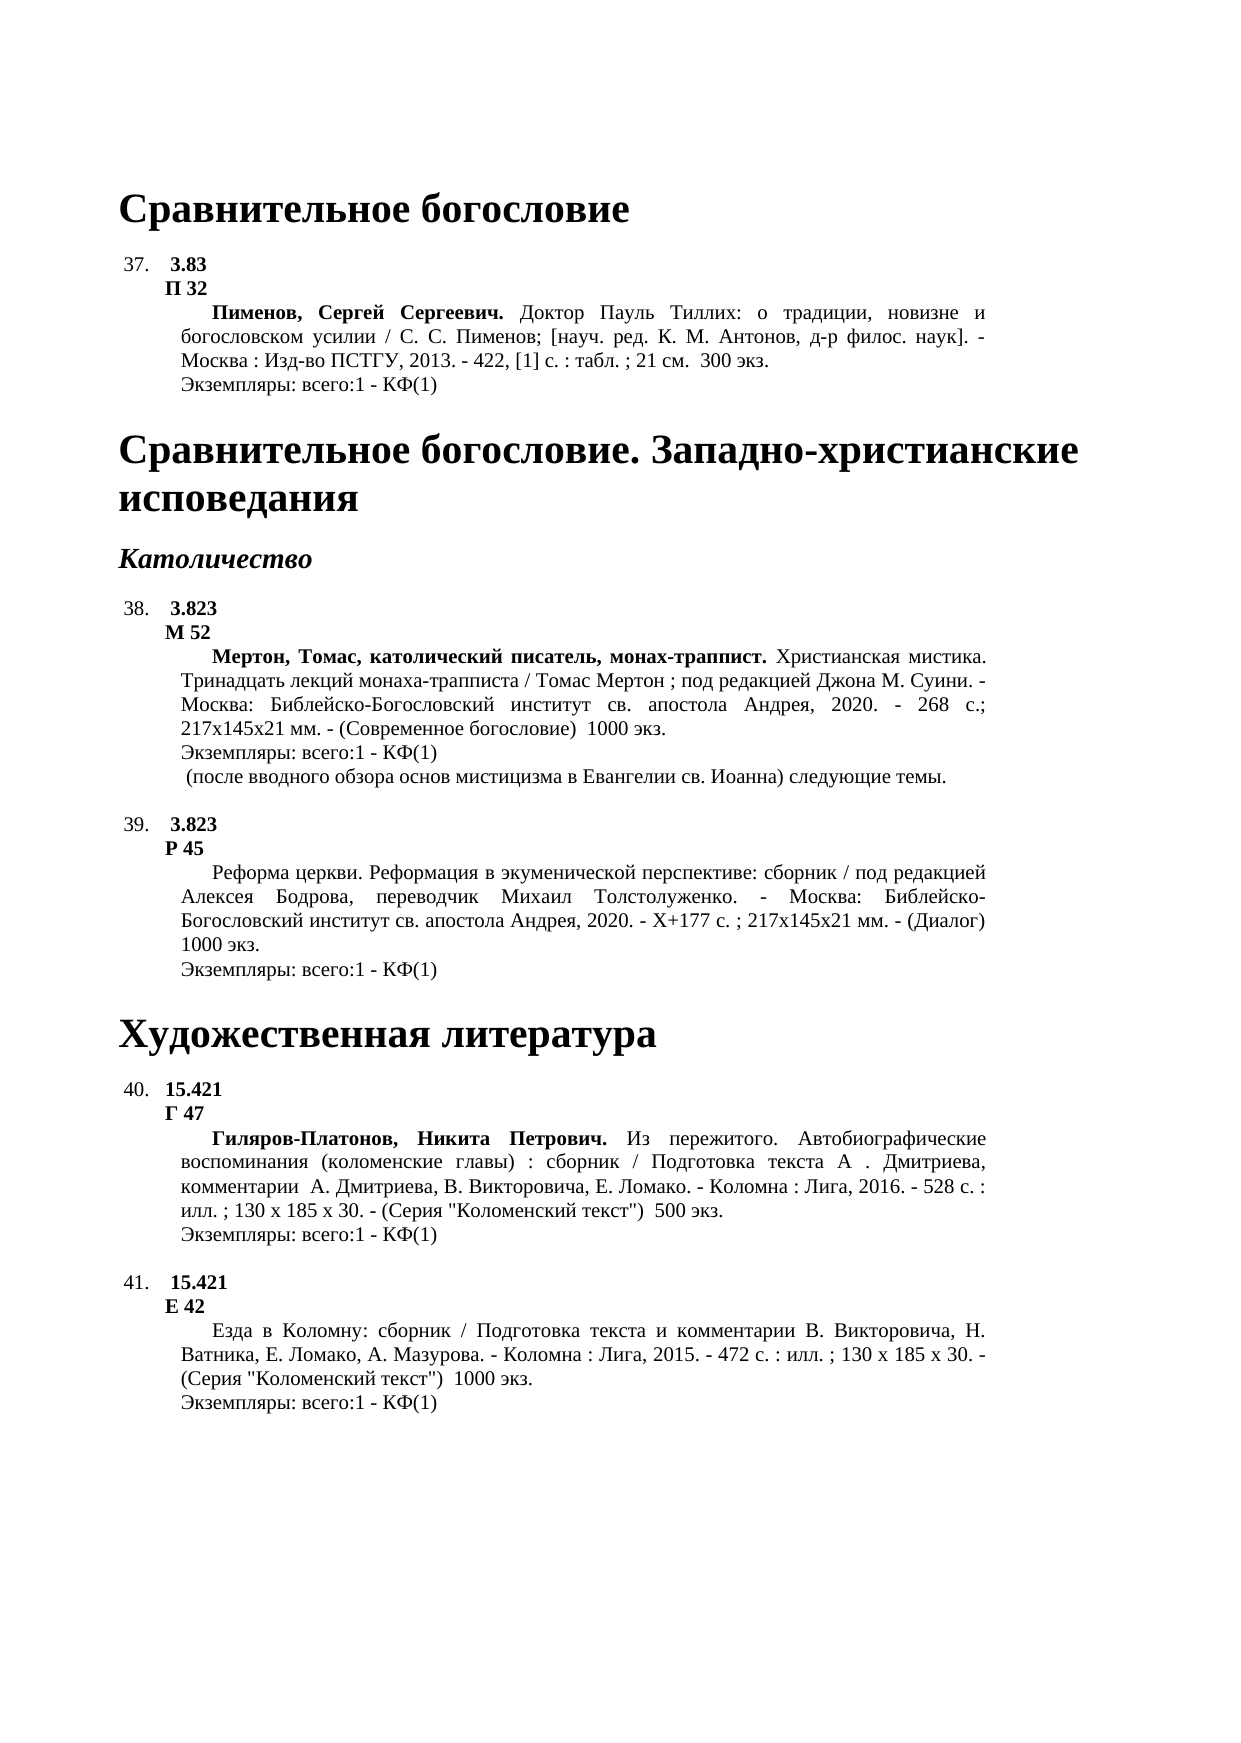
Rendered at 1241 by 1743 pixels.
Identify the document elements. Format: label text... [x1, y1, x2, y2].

text 41. 15.421 [123, 1270, 1122, 1294]
text Художественная литература [118, 1008, 1122, 1056]
text Католичество [118, 541, 1122, 575]
text Г 47 [165, 1101, 1122, 1125]
text Экземпляры: всего:1 - КФ(1) [181, 956, 987, 981]
text Экземпляры: всего:1 - КФ(1) [181, 740, 987, 764]
text 40. 15.421 [123, 1077, 1122, 1101]
text Мертон, Томас, католический писатель, монах-траппист. Христианская мистика. Тринадцать лекций монаха-трапписта / Томас Мертон ; под редакцией Джона М. Суини. - Москва: Библейско-Богословский институт св. апостола Андрея, 2020. - 268 с.; 217x145x21 мм. - (Современное богословие) 1000 экз. [181, 644, 987, 740]
text 39. 3.823 [123, 812, 1122, 836]
text Гиляров-Платонов, Никита Петрович. Из пережитого. Автобиографические воспоминания (коломенские главы) : сборник / Подготовка текста А . Дмитриева, комментарии А. Дмитриева, В. Викторовича, Е. Ломако. - Коломна : Лига, 2016. - 528 с. : илл. ; 130 x 185 x 30. - (Серия "Коломенский текст") 500 экз. [181, 1125, 987, 1222]
text Реформа церкви. Реформация в экуменической перспективе: сборник / под редакцией Алексея Бодрова, переводчик Михаил Толстолуженко. - Москва: Библейско-Богословский институт св. апостола Андрея, 2020. - X+177 с. ; 217x145x21 мм. - (Диалог) 1000 экз. [181, 860, 987, 956]
text (после вводного обзора основ мистицизма в Евангелии св. Иоанна) следующие темы. [181, 764, 987, 788]
text Езда в Коломну: сборник / Подготовка текста и комментарии В. Викторовича, Н. Ватника, Е. Ломако, А. Мазурова. - Коломна : Лига, 2015. - 472 с. : илл. ; 130 x 185 x 30. - (Серия "Коломенский текст") 1000 экз. [181, 1318, 987, 1390]
text М 52 [165, 619, 1122, 644]
text Экземпляры: всего:1 - КФ(1) [181, 1390, 987, 1414]
text Е 42 [165, 1294, 1122, 1318]
text П 32 [165, 276, 1122, 300]
text Пименов, Сергей Сергеевич. Доктор Пауль Тиллих: о традиции, новизне и богословском усилии / С. С. Пименов; [науч. ред. К. М. Антонов, д-р филос. наук]. - Москва : Изд-во ПСТГУ, 2013. - 422, [1] с. : табл. ; 21 см. 300 экз. [181, 300, 987, 372]
text 38. 3.823 [123, 596, 1122, 619]
text Сравнительное богословие [118, 183, 1122, 231]
text Сравнительное богословие. Западно-христианские исповедания [118, 424, 1122, 520]
text Экземпляры: всего:1 - КФ(1) [181, 372, 987, 396]
text 37. 3.83 [123, 252, 1122, 276]
text Экземпляры: всего:1 - КФ(1) [181, 1222, 987, 1246]
text Р 45 [165, 836, 1122, 860]
